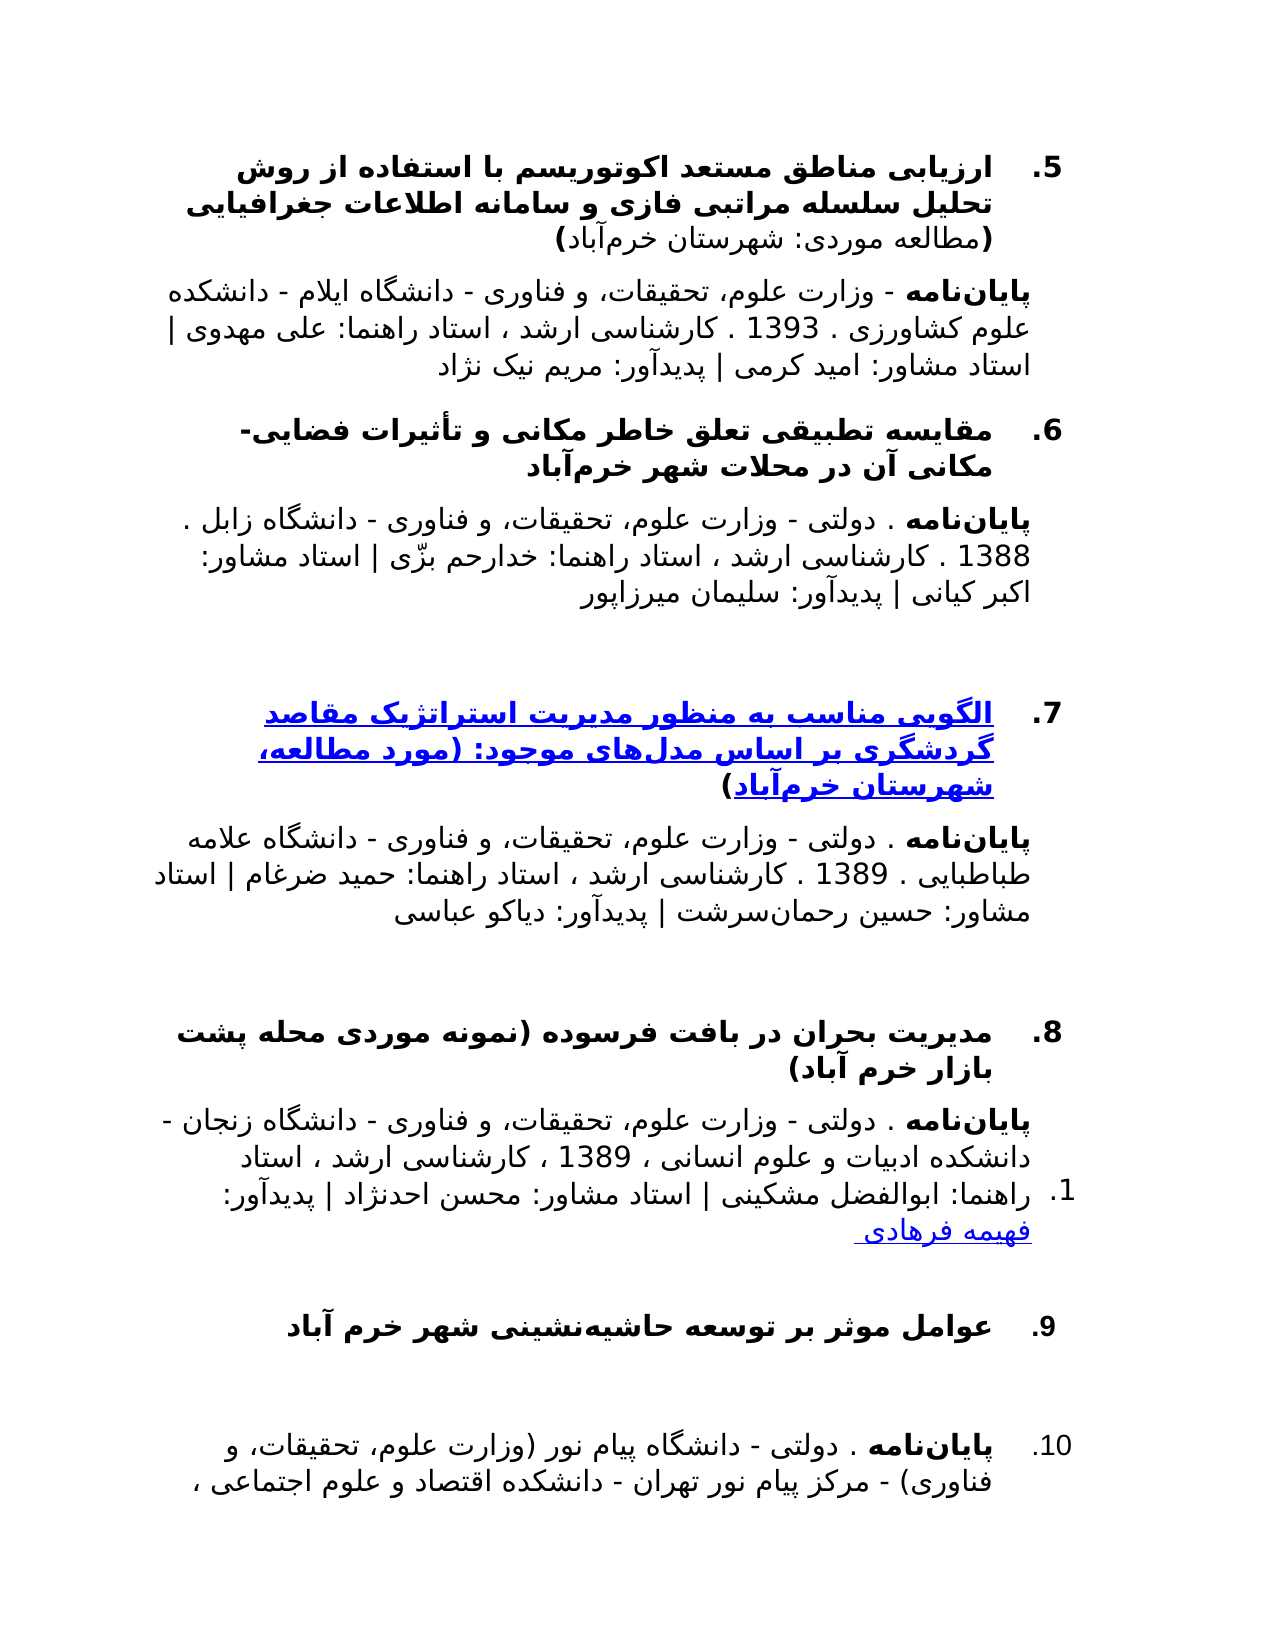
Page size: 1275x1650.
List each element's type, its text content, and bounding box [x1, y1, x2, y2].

list مقایسه تطبیقی تعلق خاطر مکانی و تأثیرات فضایی- مکانی آن در محلات شهر خرم‌آباد [150, 414, 1031, 483]
text پایان‌نامه . دولتی - وزارت علوم، تحقیقات، و فناوری - دانشگاه علامه طباطبایی . 1389 . کارشناسی ارشد ، استاد راهنما: حمید ضرغام | استاد مشاور: حسین رحمان‌سرشت | پدیدآور: دیاکو عباسی [150, 821, 1031, 928]
text پایان‌نامه . دولتی - وزارت علوم، تحقیقات، و فناوری - دانشگاه زابل . 1388 . کارشناسی ارشد ، استاد راهنما: خدارحم بزّی | استاد مشاور: اکبر کیانی | پدیدآور: سلیمان میرزاپور [150, 502, 1031, 609]
list مدیریت بحران در بافت فرسوده (نمونه موردی محله پشت بازار خرم آباد) [150, 1015, 1031, 1085]
list الگویی مناسب به منظور مدیریت استراتژیک مقاصد گردشگری بر اساس مدل‌های موجود: (مورد مطالعه، شهرستان خرم‌آباد) [150, 696, 1031, 802]
list ارزیابی مناطق مستعد اکوتوریسم با استفاده از روش تحلیل سلسله مراتبی فازی و سامانه اطلاعات جغرافیایی (مطالعه موردی: شهرستان خرم‌آباد) [150, 150, 1031, 256]
text پایان‌نامه . دولتی - وزارت علوم، تحقیقات، و فناوری - دانشگاه زنجان - دانشکده ادبیات و علوم انسانی ، 1389 ، کارشناسی ارشد ، استاد راهنما: ابوالفضل مشکینی | استاد مشاور: محسن احدنژاد | پدیدآور: فهیمه فرهادی [150, 1104, 1031, 1278]
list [150, 1428, 1031, 1498]
list عوامل موثر بر توسعه حاشیه‌نشینی شهر خرم آباد [150, 1309, 1031, 1343]
table_header [1054, 1171, 1064, 1211]
text پایان‌نامه - وزارت علوم، تحقیقات، و فناوری - دانشگاه ایلام - دانشکده علوم کشاورزی . 1393 . کارشناسی ارشد ، استاد راهنما: علی مهدوی | استاد مشاور: امید کرمی | پدیدآور: مریم نیک نژاد [150, 274, 1031, 382]
